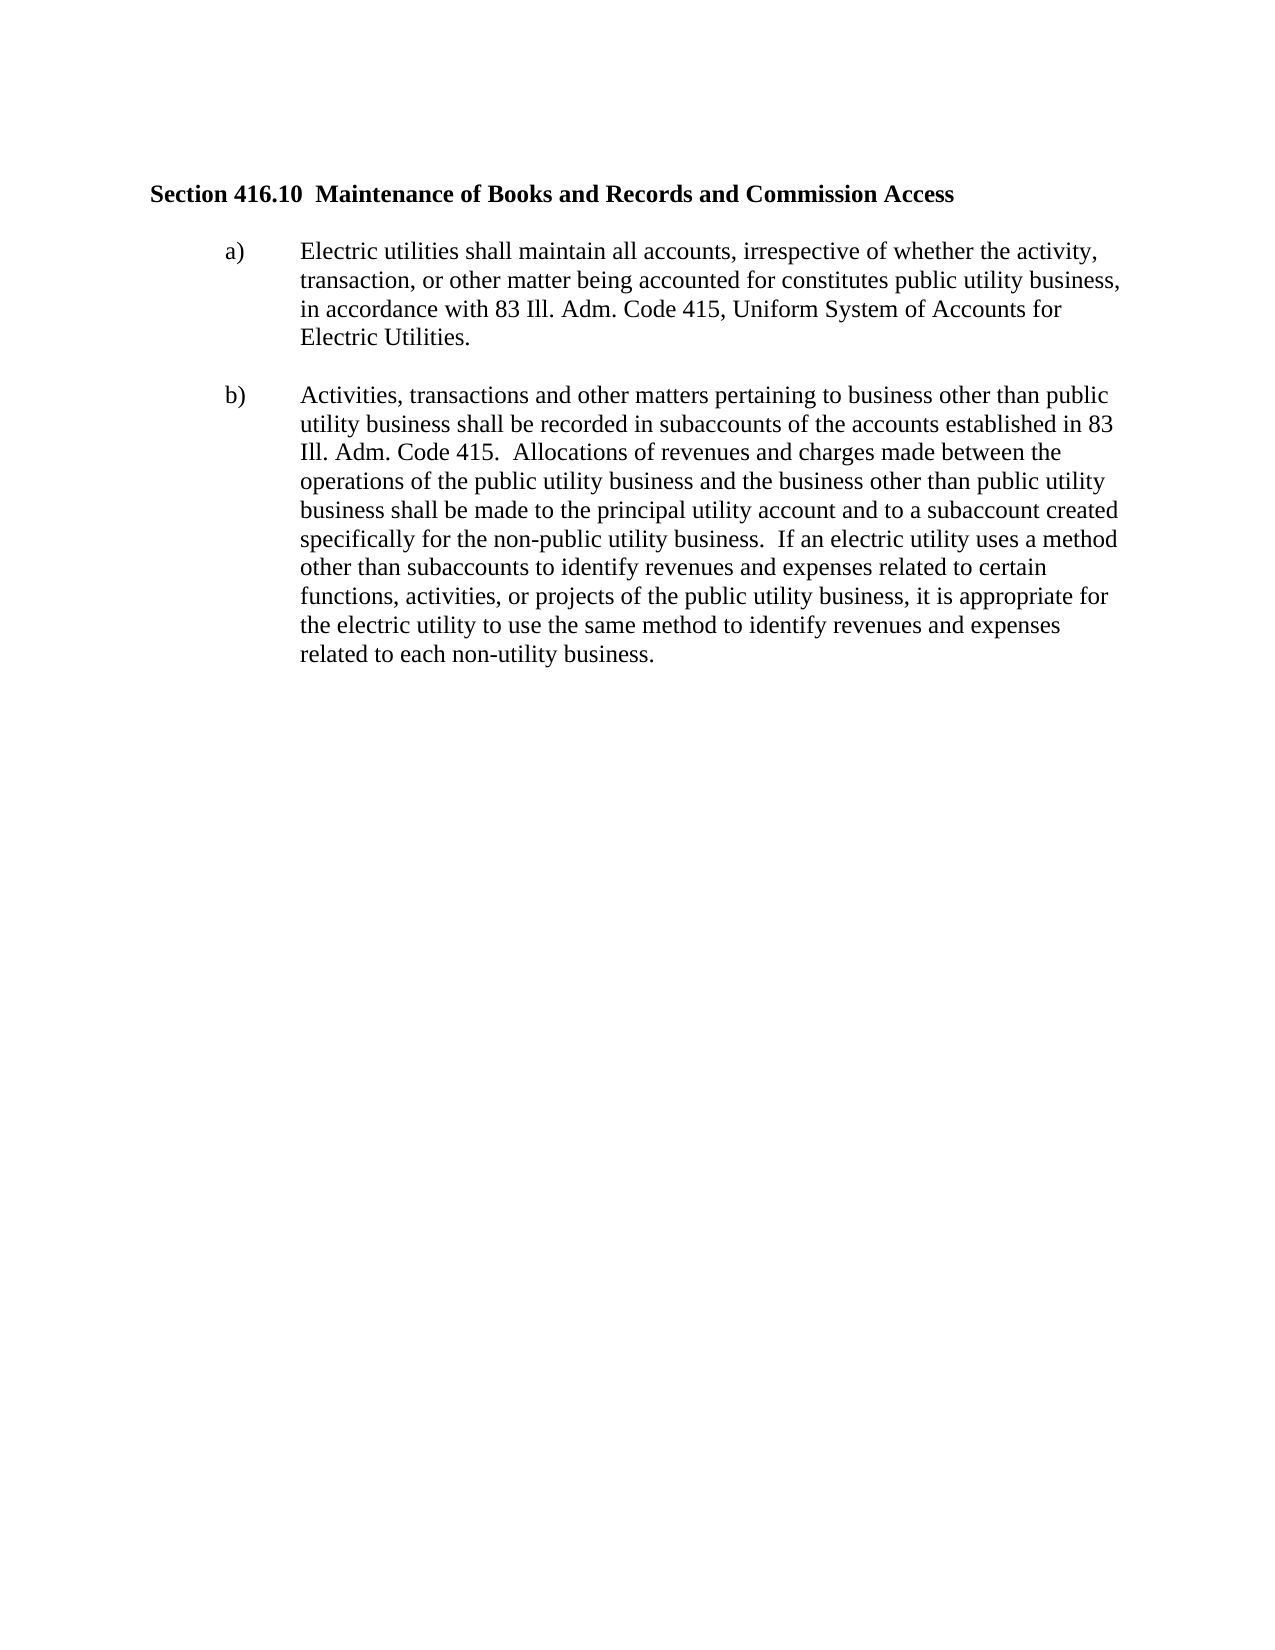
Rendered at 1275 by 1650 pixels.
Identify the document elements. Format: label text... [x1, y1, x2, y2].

text a) Electric utilities shall maintain all accounts, irrespective of whether the activity, transaction, or other matter being accounted for constitutes public utility business, in accordance with 83 Ill. Adm. Code 415, Uniform System of Accounts for Electric Utilities. [225, 236, 1125, 351]
text Section 416.10 Maintenance of Books and Records and Commission Access [150, 179, 1125, 207]
text b) Activities, transactions and other matters pertaining to business other than public utility business shall be recorded in subaccounts of the accounts established in 83 Ill. Adm. Code 415. Allocations of revenues and charges made between the operations of the public utility business and the business other than public utility business shall be made to the principal utility account and to a subaccount created specifically for the non-public utility business. If an electric utility uses a method other than subaccounts to identify revenues and expenses related to certain functions, activities, or projects of the public utility business, it is appropriate for the electric utility to use the same method to identify revenues and expenses related to each non-utility business. [225, 380, 1125, 667]
